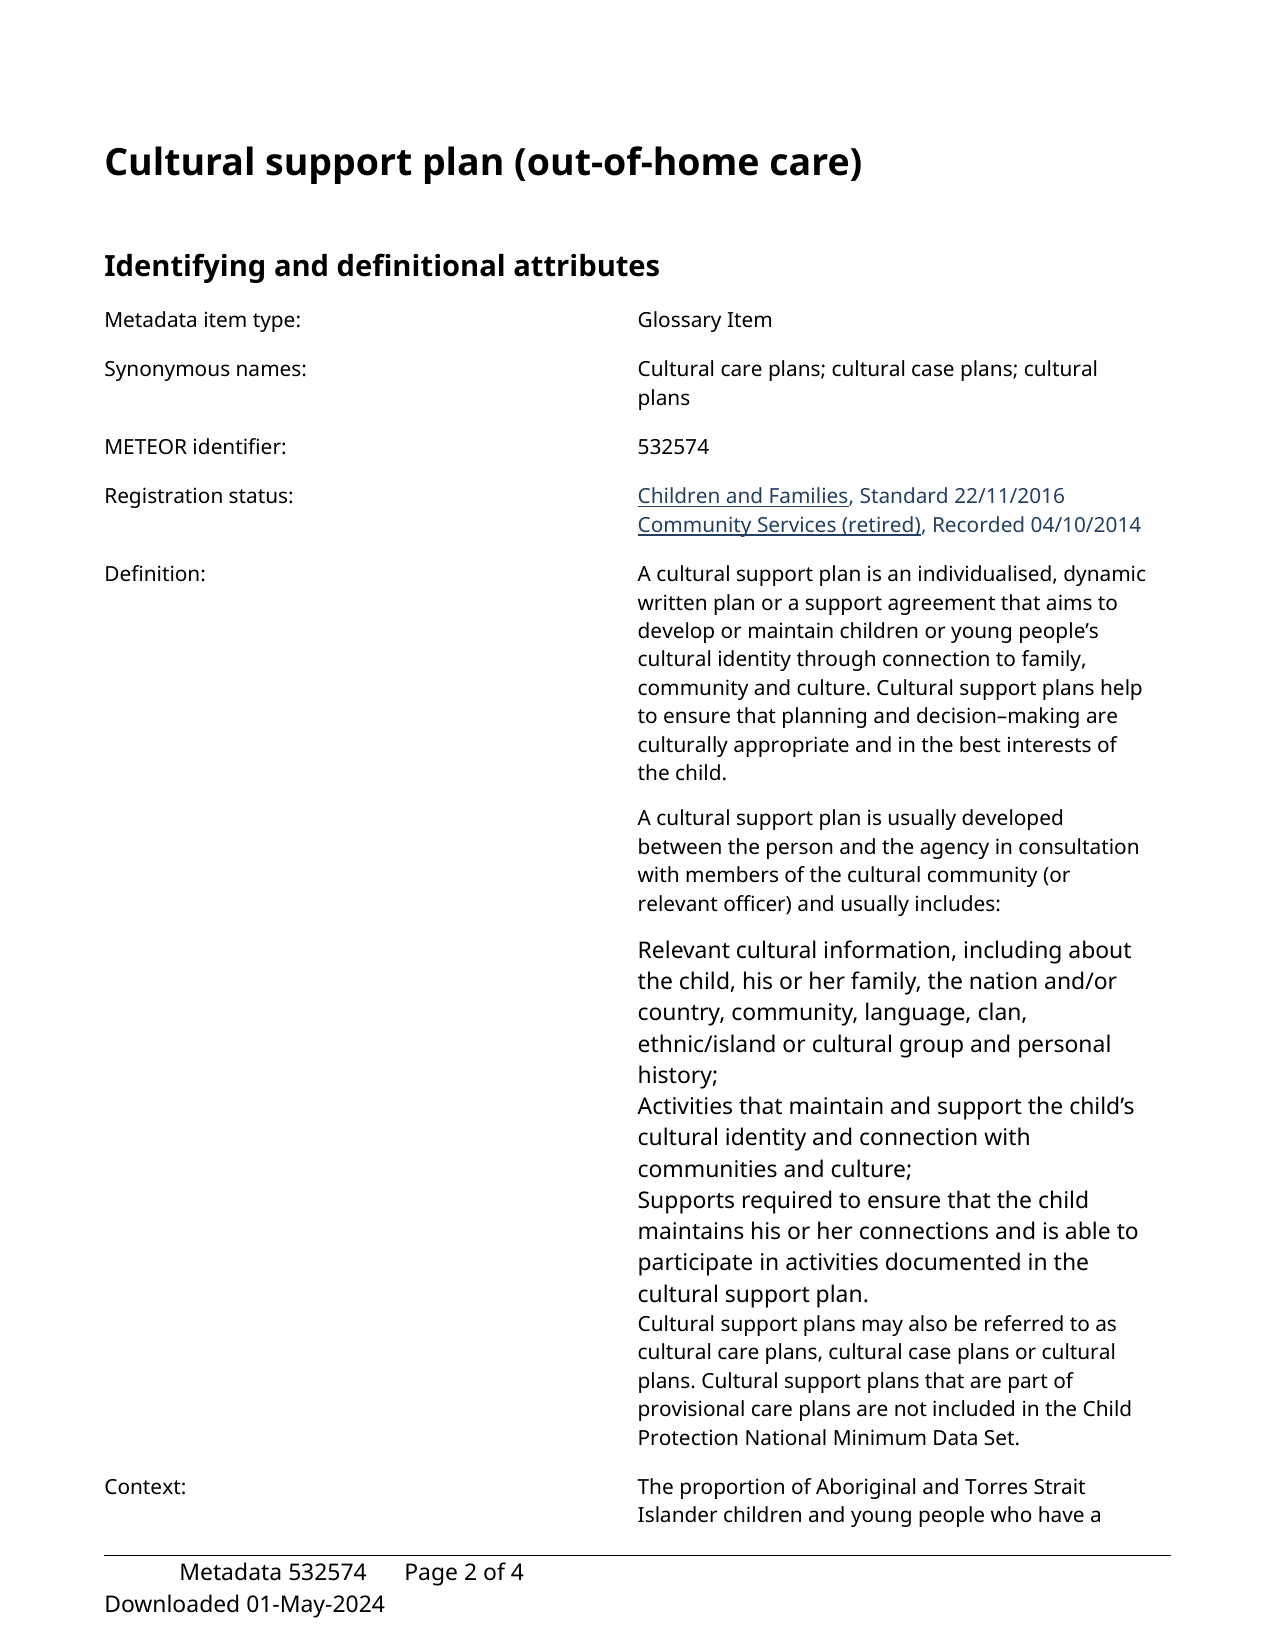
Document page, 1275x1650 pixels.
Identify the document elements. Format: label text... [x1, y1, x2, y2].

table_cell Glossary Item [626, 295, 1159, 344]
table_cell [626, 1461, 1159, 1539]
table_cell Cultural care plans; cultural case plans; cultural plans [626, 344, 1159, 422]
table_cell Registration status: [93, 471, 626, 549]
table_cell 532574 [626, 422, 1159, 471]
table_cell Metadata item type: [93, 295, 626, 344]
table_cell METEOR identifier: [93, 422, 626, 471]
table_cell Children and Families, Standard 22/11/2016 Community Services (retired), Recorded 04/10/2014 [626, 471, 1159, 549]
table_header Identifying and definitional attributes [93, 199, 1159, 295]
subtitle Cultural support plan (out-of-home care) [104, 135, 1171, 186]
table_cell A cultural support plan is an individualised, dynamic written plan or a support agreement that aims to develop or maintain children or young people’s cultural identity through connection to family, community and culture. Cultural support plans help to ensure that planning and decision–making are culturally appropriate and in the best interests of the child. A cultural support plan is usually developed between the person and the agency in consultation with members of the cultural community (or relevant officer) and usually includes: Relevant cultural information, including about the child, his or her family, the nation and/or country, community, language, clan, ethnic/island or cultural group and personal history; Activities that maintain and support the child’s cultural identity and connection with communities and culture; Supports required to ensure that the child maintains his or her connections and is able to participate in activities documented in the cultural support plan. Cultural support plans may also be referred to as cultural care plans, cultural case plans or cultural plans. Cultural support plans that are part of provisional care plans are not included in the Child Protection National Minimum Data Set. [626, 549, 1159, 1461]
table_cell Context: [93, 1461, 626, 1539]
table_cell Synonymous names: [93, 344, 626, 422]
table_cell Definition: [93, 549, 626, 1461]
